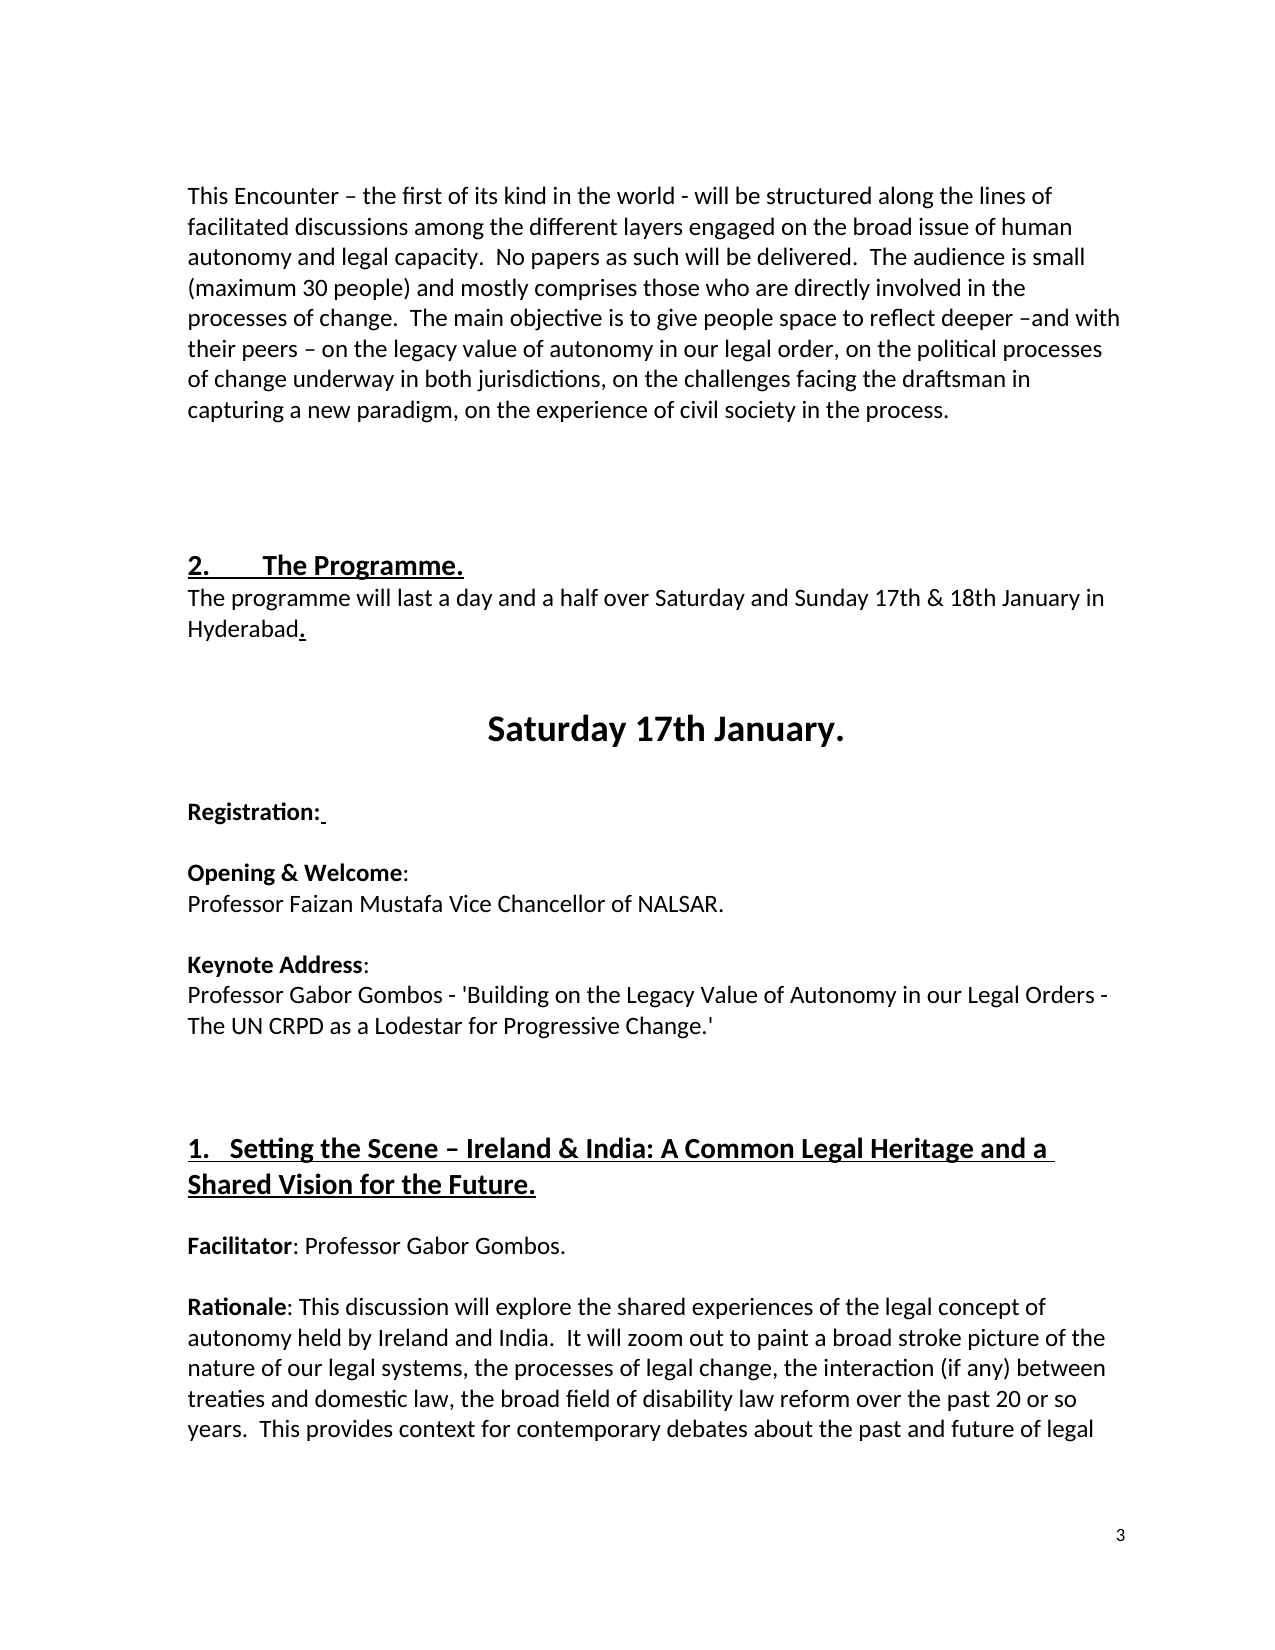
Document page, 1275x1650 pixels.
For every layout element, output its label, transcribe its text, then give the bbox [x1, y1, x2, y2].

text Registration: [187, 796, 1125, 827]
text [187, 1291, 1125, 1444]
text 1. Setting the Scene – Ireland & India: A Common Legal Heritage and a Shared Vision for the Future. [187, 1130, 1125, 1230]
text Keynote Address: [187, 918, 1125, 979]
text This Encounter – the first of its kind in the world - will be structured along the lines of facilitated discussions among the different layers engaged on the broad issue of human autonomy and legal capacity. No papers as such will be delivered. The audience is small (maximum 30 people) and mostly comprises those who are directly involved in the processes of change. The main objective is to give people space to reflect deeper –and with their peers – on the legacy value of autonomy in our legal order, on the political processes of change underway in both jurisdictions, on the challenges facing the draftsman in capturing a new paradigm, on the experience of civil society in the process. [187, 181, 1125, 425]
text Professor Gabor Gombos - 'Building on the Legacy Value of Autonomy in our Legal Orders - The UN CRPD as a Lodestar for Progressive Change.' [187, 979, 1125, 1099]
text The programme will last a day and a half over Saturday and Sunday 17th & 18th January in Hyderabad. [187, 582, 1125, 643]
text Opening & Welcome: [187, 857, 1125, 888]
text Facilitator: Professor Gabor Gombos. [187, 1230, 1125, 1261]
text Saturday 17th January. [431, 704, 1125, 750]
text 2. The Programme. [187, 547, 1125, 582]
text Professor Faizan Mustafa Vice Chancellor of NALSAR. [187, 888, 1125, 918]
